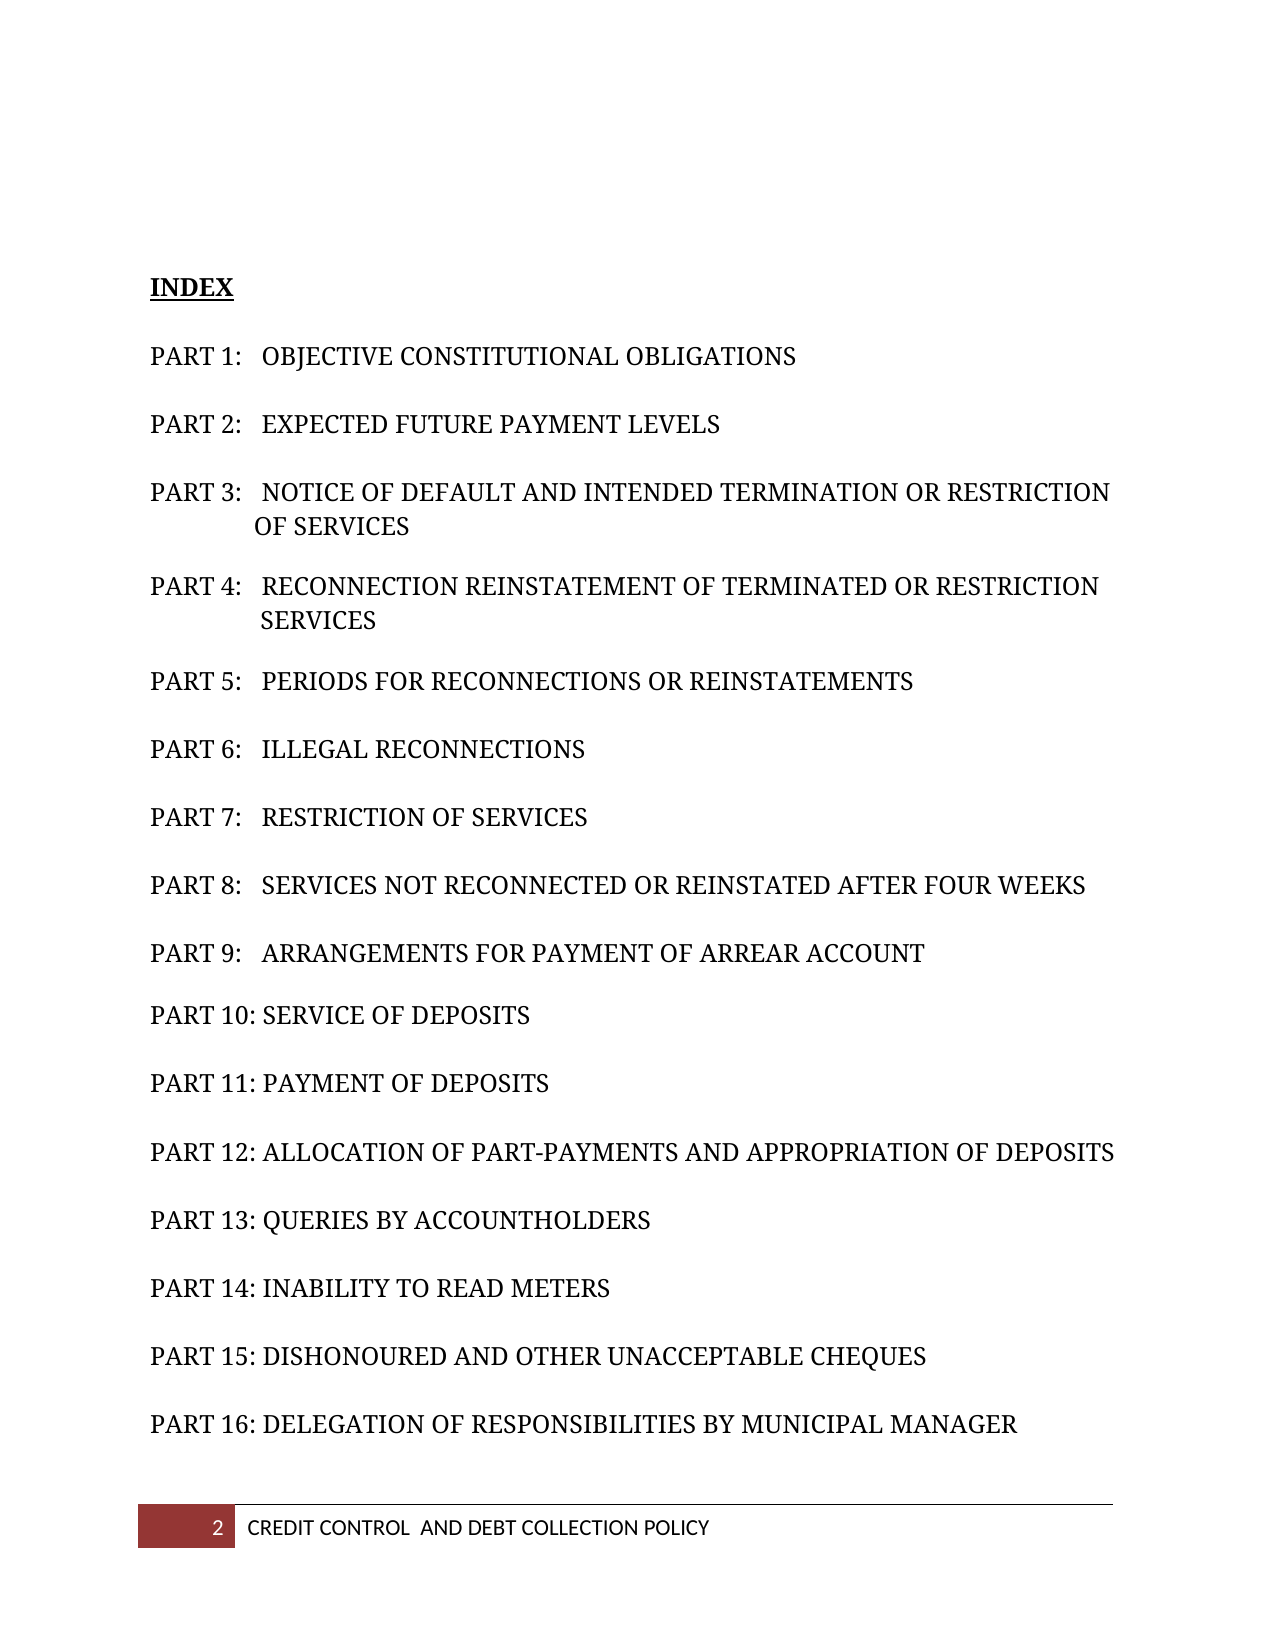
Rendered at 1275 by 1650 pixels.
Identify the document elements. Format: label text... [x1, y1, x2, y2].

text PART 10: SERVICE OF DEPOSITS [150, 998, 1125, 1032]
text PART 1: OBJECTIVE CONSTITUTIONAL OBLIGATIONS [150, 338, 1125, 372]
text PART 11: PAYMENT OF DEPOSITS [150, 1066, 1125, 1100]
text PART 7: RESTRICTION OF SERVICES [150, 799, 1125, 834]
text PART 6: ILLEGAL RECONNECTIONS [150, 731, 1125, 766]
text PART 3: NOTICE OF DEFAULT AND INTENDED TERMINATION OR RESTRICTION [150, 474, 1125, 508]
text PART 13: QUERIES BY ACCOUNTHOLDERS [150, 1202, 1125, 1236]
text PART 8: SERVICES NOT RECONNECTED OR REINSTATED AFTER FOUR WEEKS [150, 868, 1125, 902]
text PART 4: RECONNECTION REINSTATEMENT OF TERMINATED OR RESTRICTION [150, 569, 1125, 603]
text PART 15: DISHONOURED AND OTHER UNACCEPTABLE CHEQUES [150, 1338, 1125, 1373]
text PART 12: ALLOCATION OF PART-PAYMENTS AND APPROPRIATION OF DEPOSITS [150, 1134, 1125, 1168]
text PART 2: EXPECTED FUTURE PAYMENT LEVELS [150, 406, 1125, 440]
text PART 5: PERIODS FOR RECONNECTIONS OR REINSTATEMENTS [150, 663, 1125, 697]
text PART 16: DELEGATION OF RESPONSIBILITIES BY MUNICIPAL MANAGER [150, 1407, 1125, 1441]
text PART 14: INABILITY TO READ METERS [150, 1270, 1125, 1304]
text PART 9: ARRANGEMENTS FOR PAYMENT OF ARREAR ACCOUNT [150, 936, 1125, 970]
text OF SERVICES [150, 508, 1125, 542]
text SERVICES [150, 603, 1125, 637]
text INDEX [150, 270, 1125, 304]
